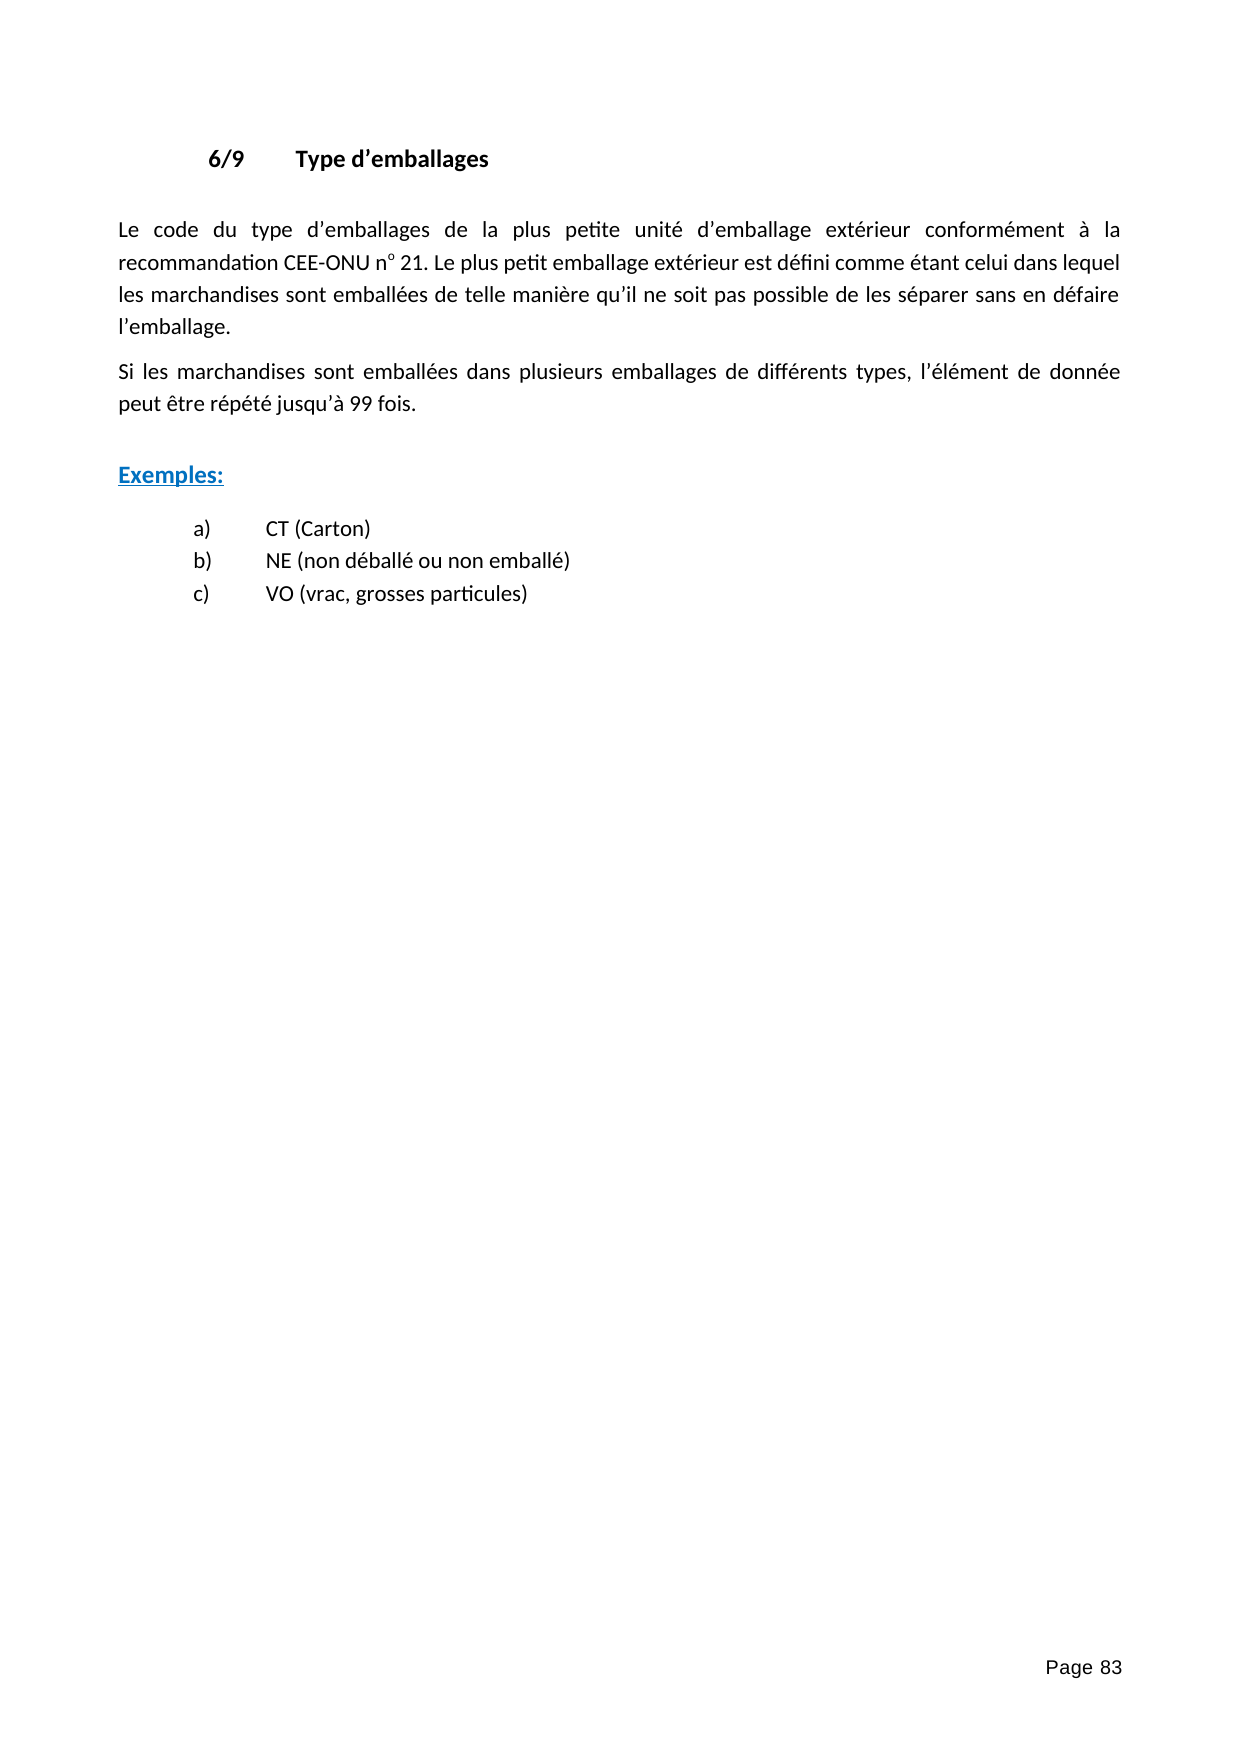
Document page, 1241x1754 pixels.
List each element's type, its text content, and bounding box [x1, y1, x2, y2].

text Le code du type d’emballages de la plus petite unité d’emballage extérieur conformément à la recommandation CEE-ONU no 21. Le plus petit emballage extérieur est défini comme étant celui dans lequel les marchandises sont emballées de telle manière qu’il ne soit pas possible de les séparer sans en défaire l’emballage. [118, 216, 1122, 340]
list a) CT (Carton) [193, 514, 1122, 542]
list b) NE (non déballé ou non emballé) [193, 546, 1122, 574]
text Si les marchandises sont emballées dans plusieurs emballages de différents types, l’élément de donnée peut être répété jusqu’à 99 fois. [118, 357, 1122, 417]
list c) VO (vrac, grosses particules) [193, 579, 1122, 607]
text Exemples: [118, 459, 1122, 489]
subtitle 6/9 Type d’emballages [208, 143, 1122, 174]
